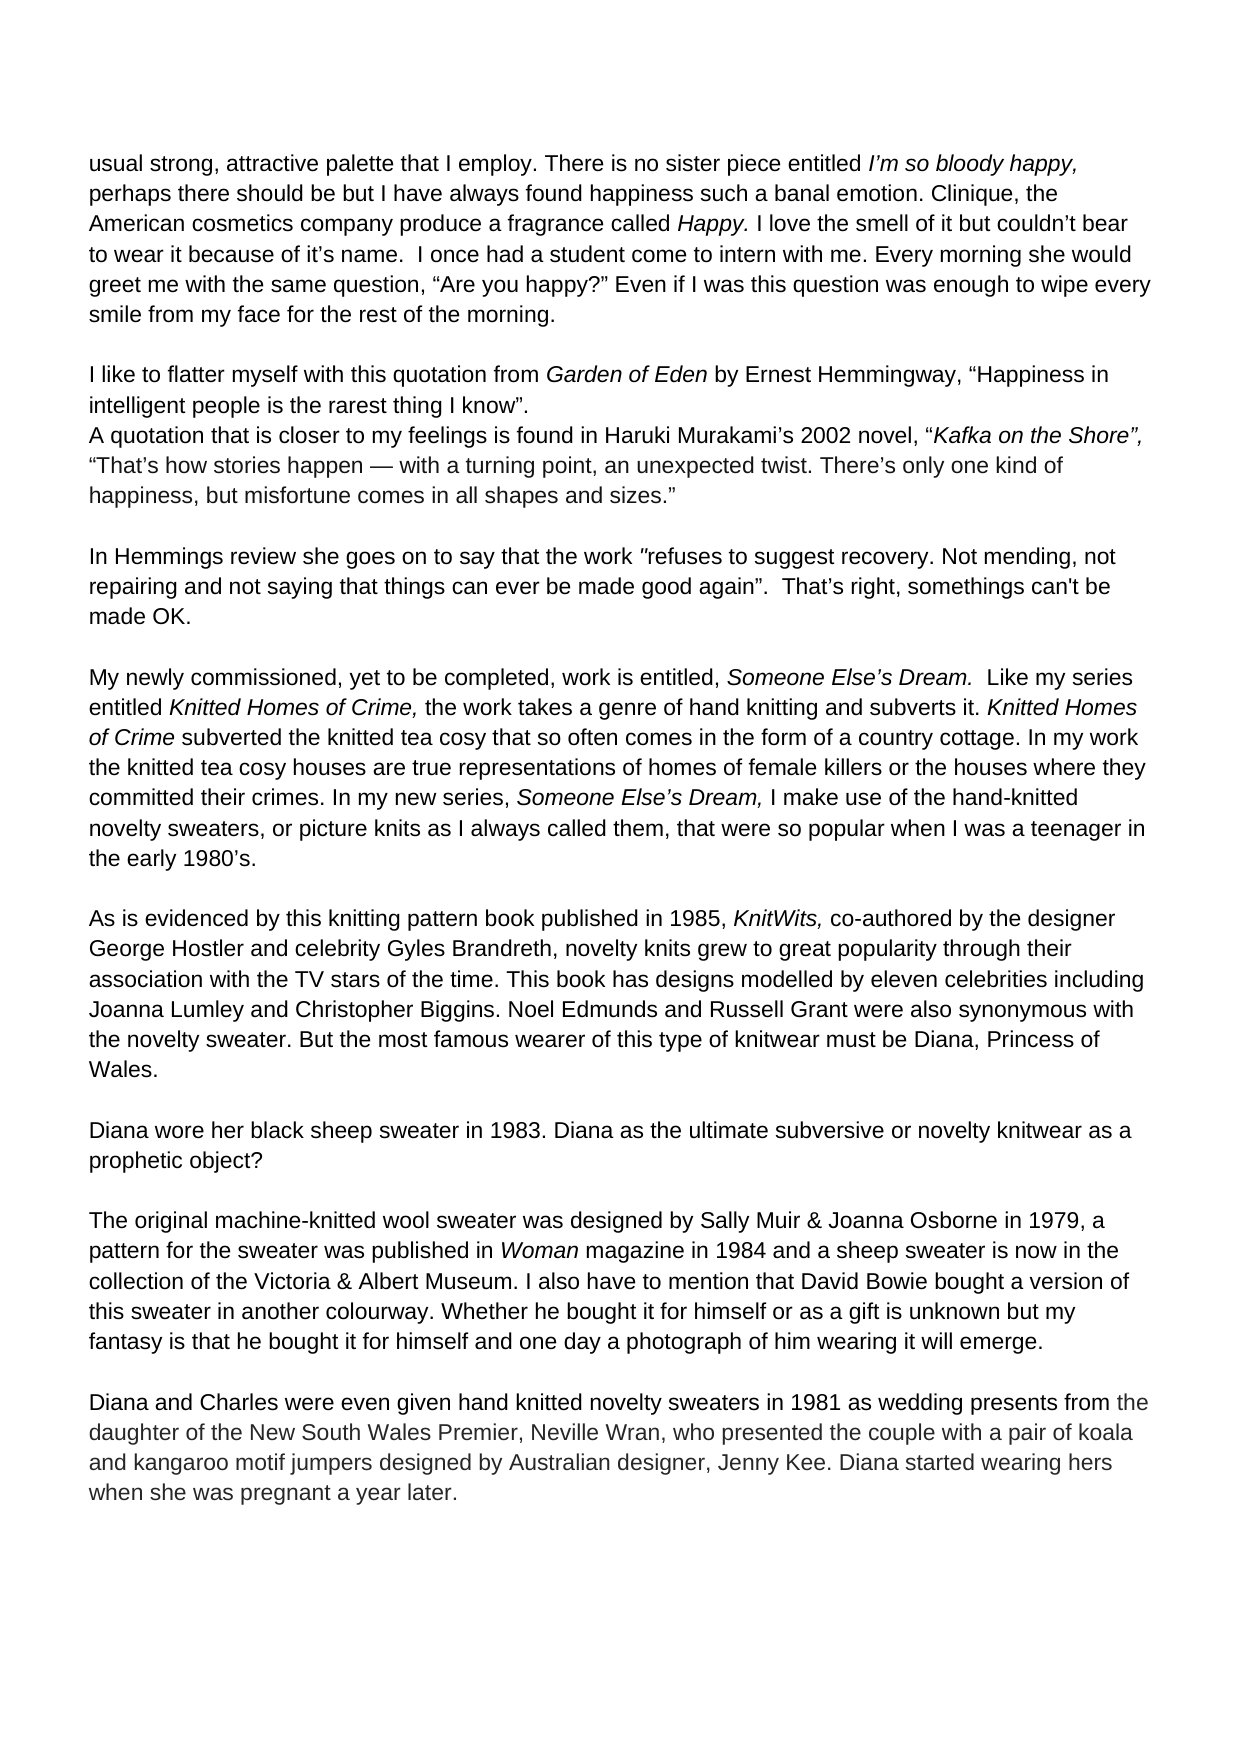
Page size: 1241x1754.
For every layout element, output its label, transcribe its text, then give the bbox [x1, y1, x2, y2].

text As is evidenced by this knitting pattern book published in 1985, KnitWits, co-authored by the designer George Hostler and celebrity Gyles Brandreth, novelty knits grew to great popularity through their association with the TV stars of the time. This book has designs modelled by eleven celebrities including Joanna Lumley and Christopher Biggins. Noel Edmunds and Russell Grant were also synonymous with the novelty sweater. But the most famous wearer of this type of knitwear must be Diana, Princess of Wales. [88, 905, 1152, 1083]
text In Hemmings review she goes on to say that the work "refuses to suggest recovery. Not mending, not repairing and not saying that things can ever be made good again”. That’s right, somethings can't be made OK. [88, 543, 1152, 629]
text I like to flatter myself with this quotation from Garden of Eden by Ernest Hemmingway, “Happiness in intelligent people is the rarest thing I know”. [88, 361, 1152, 418]
text Diana wore her black sheep sweater in 1983. Diana as the ultimate subversive or novelty knitwear as a prophetic object? [88, 1117, 1152, 1173]
text The original machine-knitted wool sweater was designed by Sally Muir & Joanna Osborne in 1979, a pattern for the sweater was published in Woman magazine in 1984 and a sheep sweater is now in the collection of the Victoria & Albert Museum. I also have to mention that David Bowie bought a version of this sweater in another colourway. Whether he bought it for himself or as a gift is unknown but my fantasy is that he bought it for himself and one day a photograph of him wearing it will emerge. [88, 1207, 1152, 1354]
text My newly commissioned, yet to be completed, work is entitled, Someone Else’s Dream. Like my series entitled Knitted Homes of Crime, the work takes a genre of hand knitting and subverts it. Knitted Homes of Crime subverted the knitted tea cosy that so often comes in the form of a country cottage. In my work the knitted tea cosy houses are true representations of homes of female killers or the houses where they committed their crimes. In my new series, Someone Else’s Dream, I make use of the hand-knitted novelty sweaters, or picture knits as I always called them, that were so popular when I was a teenager in the early 1980’s. [88, 663, 1152, 871]
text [88, 150, 1152, 327]
text Diana and Charles were even given hand knitted novelty sweaters in 1981 as wedding presents from the daughter of the New South Wales Premier, Neville Wran, who presented the couple with a pair of koala and kangaroo motif jumpers designed by Australian designer, Jenny Kee. Diana started wearing hers when she was pregnant a year later. [88, 1388, 1152, 1506]
text A quotation that is closer to my feelings is found in Haruki Murakami’s 2002 novel, “Kafka on the Shore”, [88, 422, 1152, 448]
text “That’s how stories happen — with a turning point, an unexpected twist. There’s only one kind of happiness, but misfortune comes in all shapes and sizes.” [88, 452, 1152, 509]
